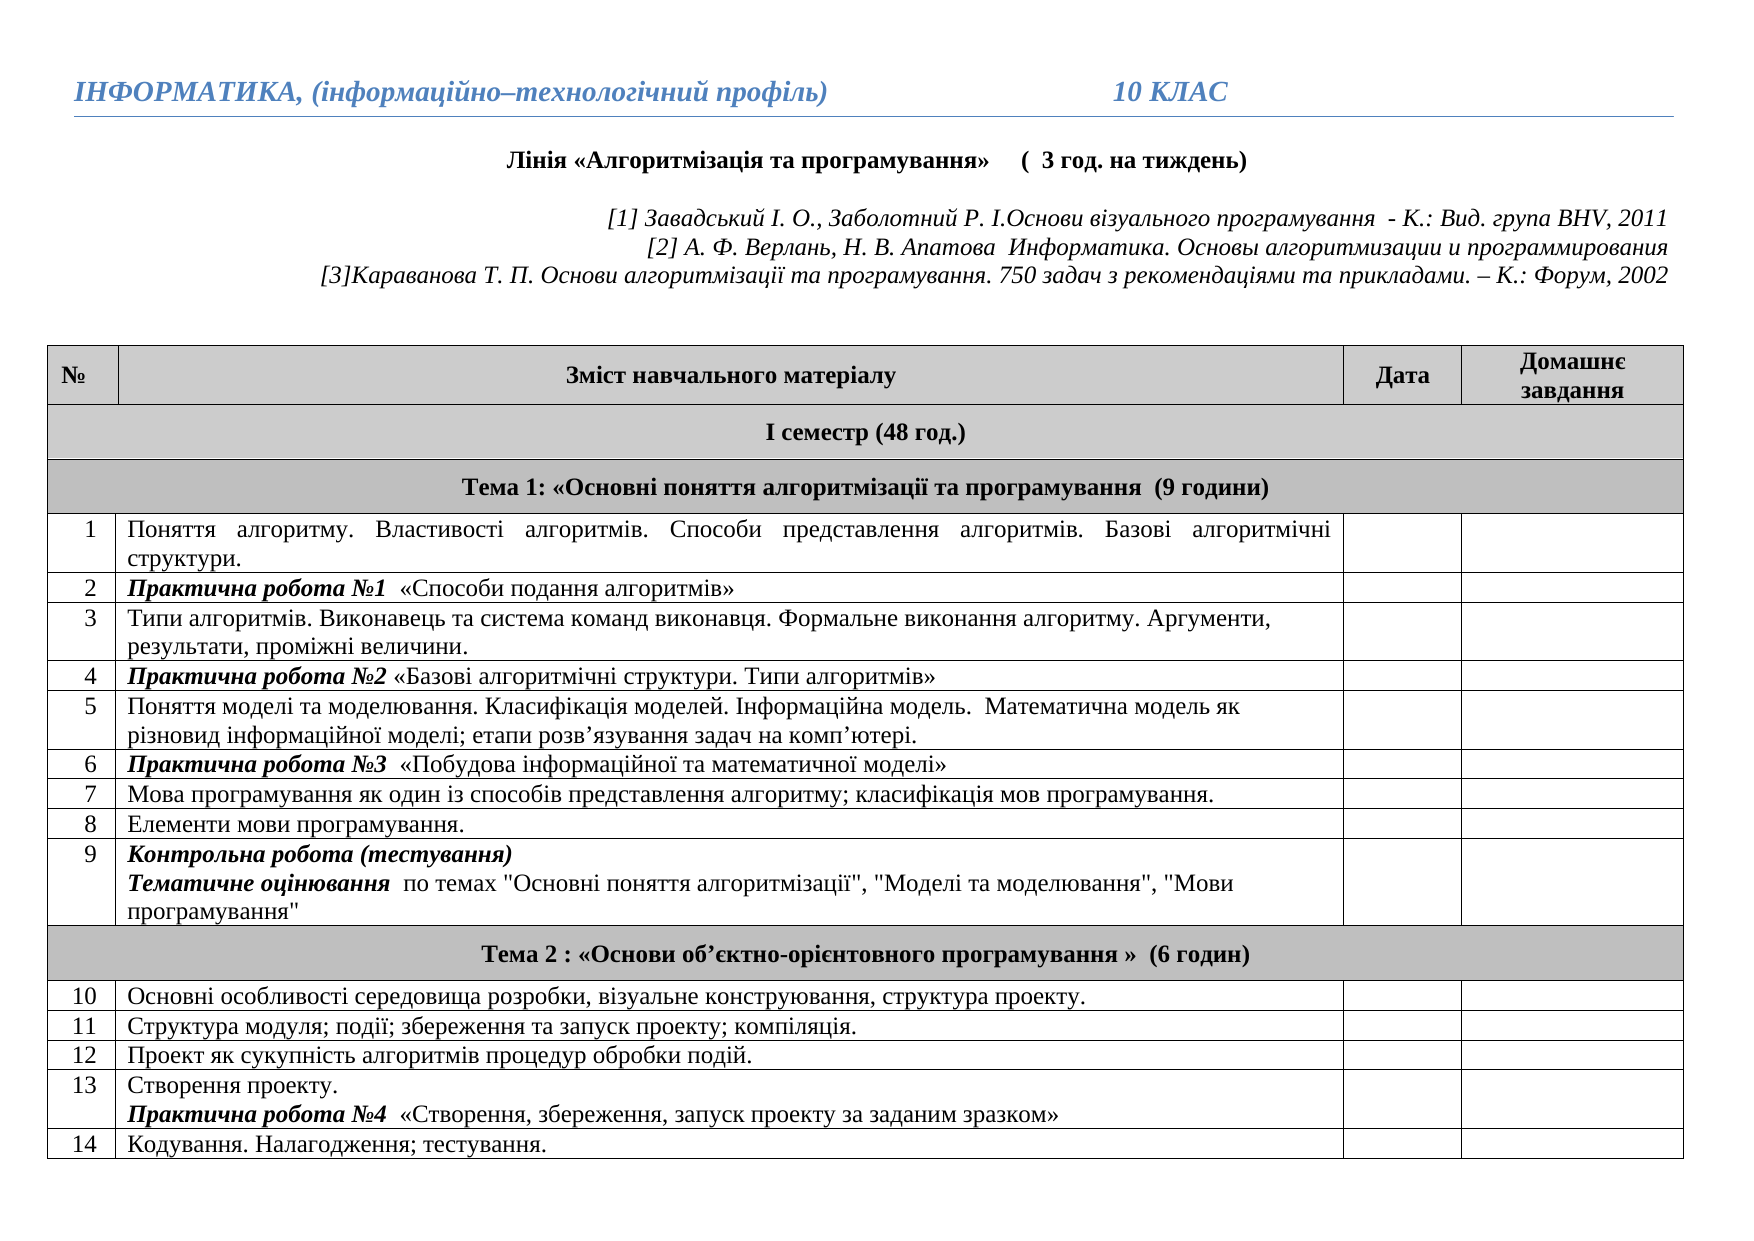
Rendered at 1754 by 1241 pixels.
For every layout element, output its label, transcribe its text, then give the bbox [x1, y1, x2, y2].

table_cell Структура модуля; події; збереження та запуск проекту; компіляція. [116, 1011, 1343, 1039]
table_cell [48, 1129, 115, 1158]
table_cell Елементи мови програмування. [116, 809, 1343, 838]
table_cell [48, 981, 115, 1010]
table_cell [1344, 661, 1461, 690]
table_cell [1344, 573, 1461, 602]
table_cell Типи алгоритмів. Виконавець та система команд виконавця. Формальне виконання алгоритму. Аргументи, результати, проміжні величини. [116, 603, 1343, 660]
table_header ІНФОРМАТИКА, (інформаційно–технологічний профіль) 10 КЛАС [59, 74, 1685, 117]
table_cell [48, 514, 115, 572]
table_cell [1462, 573, 1683, 602]
table_cell Мова програмування як один із способів представлення алгоритму; класифікація мов програмування. [116, 779, 1343, 808]
table_cell [1462, 750, 1683, 778]
table_cell І семестр (48 год.) [48, 405, 1683, 458]
table_cell [48, 750, 115, 778]
table_cell [1344, 1041, 1461, 1069]
table_cell [1462, 1041, 1683, 1069]
table_cell Проект як сукупність алгоритмів процедур обробки подій. [116, 1041, 1343, 1069]
table_cell [1344, 603, 1461, 660]
table_cell [48, 1011, 115, 1039]
table_cell Основні особливості середовища розробки, візуальне конструювання, структура проекту. [116, 981, 1343, 1010]
table_cell [1462, 1070, 1683, 1128]
table_cell [48, 691, 115, 748]
table_cell [1462, 809, 1683, 838]
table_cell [116, 1129, 1343, 1158]
table_cell [1344, 1011, 1461, 1039]
table_header Дата [1344, 346, 1461, 404]
table_cell Створення проекту. Практична робота №4 «Створення, збереження, запуск проекту за заданим зразком» [116, 1070, 1343, 1128]
table_cell Лінія «Алгоритмізація та програмування» ( 3 год. на тиждень) [1] Завадський І. О., Заболотний Р. І.Основи візуального програмування - К.: Вид. група BHV, 2011 [2] А. Ф. Верлань, Н. В. Апатова Информатика. Основы алгоритмизации и программирования [3]Караванова Т. П. Основи алгоритмізації та програмування. 750 задач з рекомендаціями та прикладами. – К.: Форум, 2002 [59, 117, 1685, 289]
table_cell Практична робота №2 «Базові алгоритмічні структури. Типи алгоритмів» [116, 661, 1343, 690]
table_cell [1344, 1070, 1461, 1128]
table_cell Тема 2 : «Основи об’єктно-орієнтовного програмування » (6 годин) [48, 926, 1683, 980]
table_cell [1462, 661, 1683, 690]
table_cell Контрольна робота (тестування) Тематичне оцінювання по темах "Основні поняття алгоритмізації", "Моделі та моделювання", "Мови програмування" [116, 839, 1343, 925]
table_cell [1344, 514, 1461, 572]
table_cell Практична робота №1 «Способи подання алгоритмів» [116, 573, 1343, 602]
table_cell Тема 1: «Основні поняття алгоритмізації та програмування (9 години) [48, 460, 1683, 513]
table_cell [1462, 691, 1683, 748]
table_header № [48, 346, 118, 404]
table_cell [1462, 779, 1683, 808]
table_cell [1462, 514, 1683, 572]
table_header Зміст навчального матеріалу [119, 346, 1343, 404]
table_cell [1462, 981, 1683, 1010]
table_cell Поняття моделі та моделювання. Класифікація моделей. Інформаційна модель. Математична модель як різновид інформаційної моделі; етапи розв’язування задач на комп’ютері. [116, 691, 1343, 748]
table_cell [48, 1041, 115, 1069]
table_cell [48, 779, 115, 808]
table_cell [1344, 1129, 1461, 1158]
table_cell [1462, 1011, 1683, 1039]
table_header Домашнє завдання [1462, 346, 1683, 404]
table_cell [1344, 981, 1461, 1010]
table_cell [1462, 1129, 1683, 1158]
table_cell [1344, 691, 1461, 748]
table_cell [1462, 603, 1683, 660]
table_cell [48, 661, 115, 690]
table_cell [1344, 839, 1461, 925]
table_cell [48, 809, 115, 838]
table_cell [1344, 809, 1461, 838]
table_cell [1462, 839, 1683, 925]
table_cell [48, 603, 115, 660]
table_cell [1344, 779, 1461, 808]
table_cell [48, 839, 115, 925]
table_cell [48, 573, 115, 602]
table_cell Практична робота №3 «Побудова інформаційної та математичної моделі» [116, 750, 1343, 778]
table_cell Поняття алгоритму. Властивості алгоритмів. Способи представлення алгоритмів. Базові алгоритмічні структури. [116, 514, 1343, 572]
table_cell [48, 1070, 115, 1128]
table_cell [1344, 750, 1461, 778]
